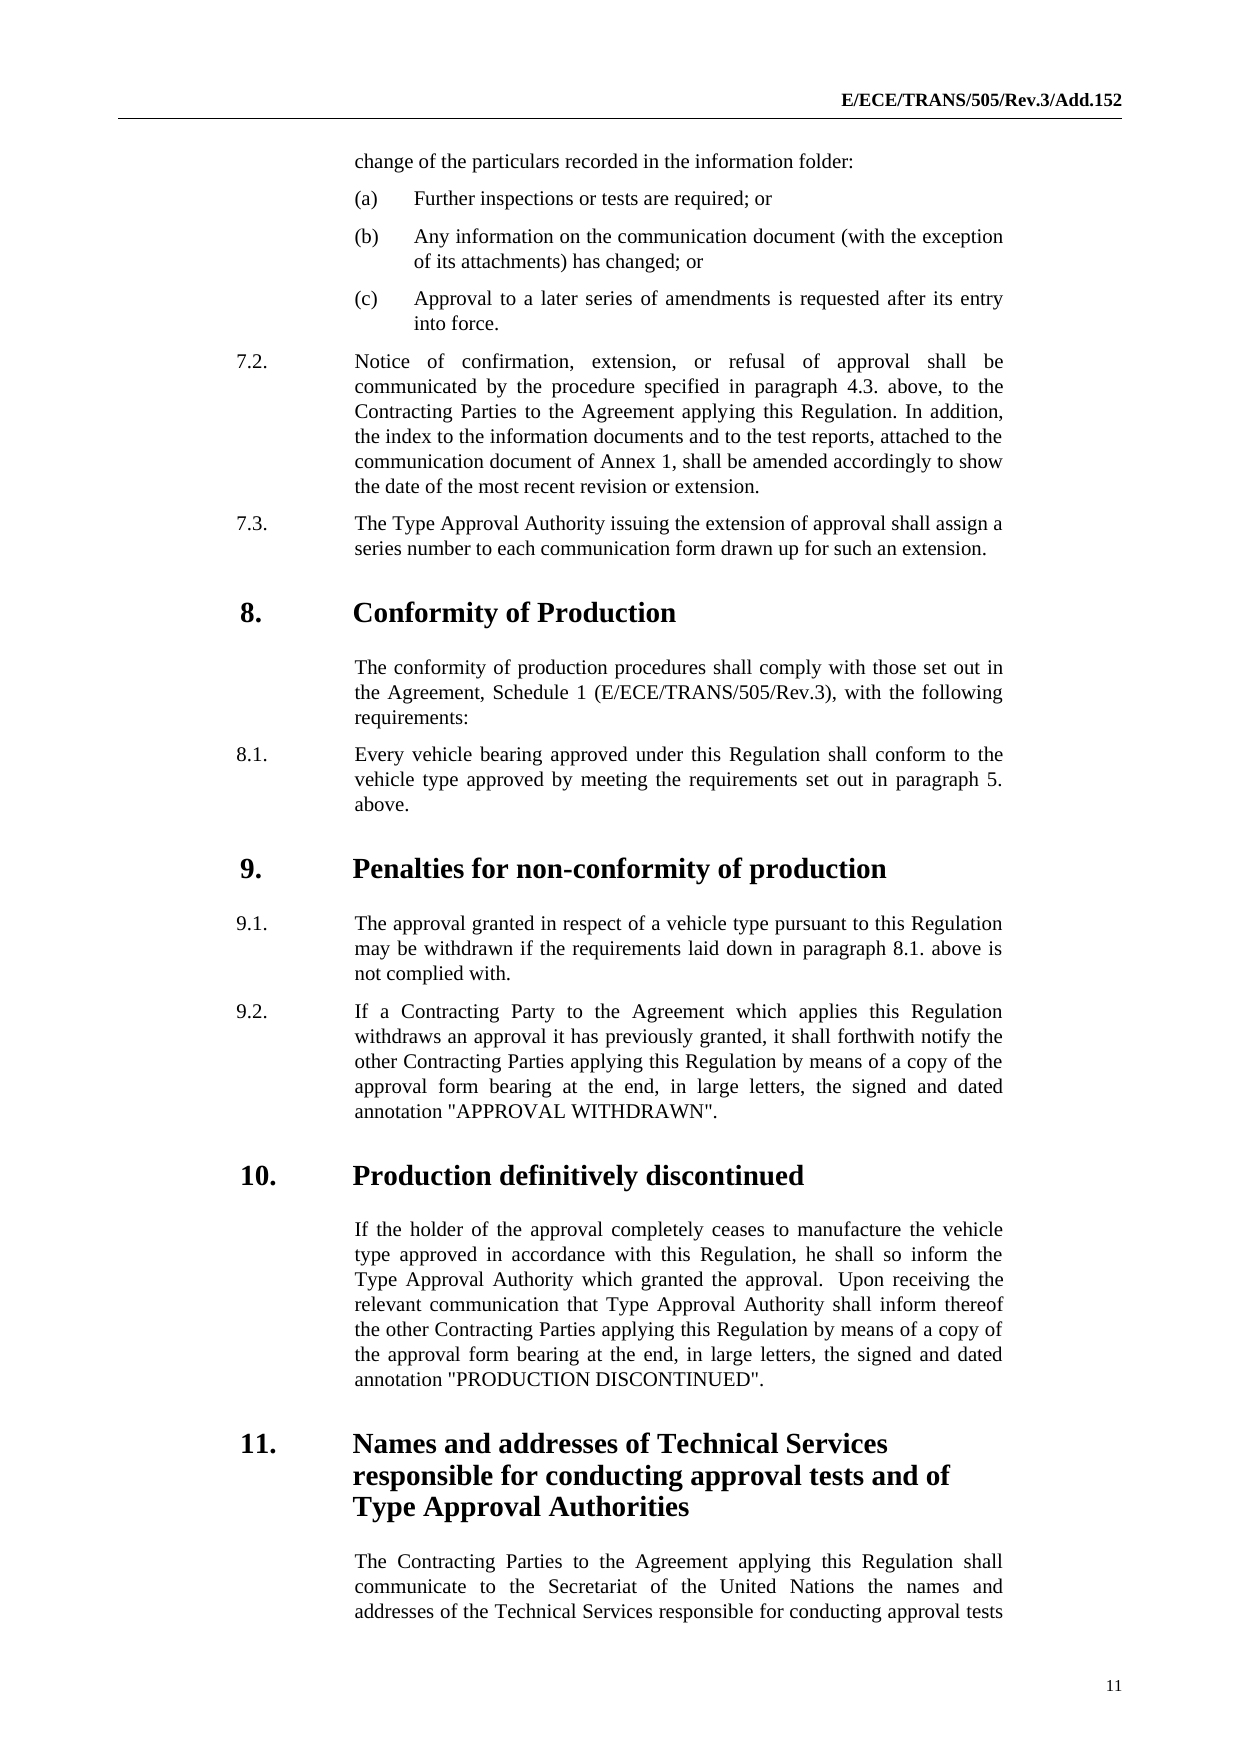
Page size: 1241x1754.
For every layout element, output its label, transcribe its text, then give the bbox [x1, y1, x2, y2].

text 9.2. If a Contracting Party to the Agreement which applies this Regulation withdraws an approval it has previously granted, it shall forthwith notify the other Contracting Parties applying this Regulation by means of a copy of the approval form bearing at the end, in large letters, the signed and dated annotation "APPROVAL WITHDRAWN". [236, 998, 1004, 1123]
text The conformity of production procedures shall comply with those set out in the Agreement, Schedule 1 (E/ECE/TRANS/505/Rev.3), with the following requirements: [236, 654, 1004, 729]
text 9. Penalties for non-conformity of production [240, 854, 1004, 885]
text (c) Approval to a later series of amendments is requested after its entry into force. [354, 285, 1004, 335]
text 10. Production definitively discontinued [240, 1160, 1004, 1191]
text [236, 148, 1004, 173]
text 8. Conformity of Production [240, 598, 1004, 629]
text (b) Any information on the communication document (with the exception of its attachments) has changed; or [354, 223, 1004, 273]
text 7.2. Notice of confirmation, extension, or refusal of approval shall be communicated by the procedure specified in paragraph 4.3. above, to the Contracting Parties to the Agreement applying this Regulation. In addition, the index to the information documents and to the test reports, attached to the communication document of Annex 1, shall be amended accordingly to show the date of the most recent revision or extension. [236, 348, 1004, 498]
text 11. Names and addresses of Technical Services responsible for conducting approval tests and of Type Approval Authorities [240, 1429, 1004, 1523]
text If the holder of the approval completely ceases to manufacture the vehicle type approved in accordance with this Regulation, he shall so inform the Type Approval Authority which granted the approval. Upon receiving the relevant communication that Type Approval Authority shall inform thereof the other Contracting Parties applying this Regulation by means of a copy of the approval form bearing at the end, in large letters, the signed and dated annotation "PRODUCTION DISCONTINUED". [236, 1216, 1004, 1391]
text 7.3. The Type Approval Authority issuing the extension of approval shall assign a series number to each communication form drawn up for such an extension. [236, 510, 1004, 560]
text 8.1. Every vehicle bearing approved under this Regulation shall conform to the vehicle type approved by meeting the requirements set out in paragraph 5. above. [236, 741, 1004, 816]
text 9.1. The approval granted in respect of a vehicle type pursuant to this Regulation may be withdrawn if the requirements laid down in paragraph 8.1. above is not complied with. [236, 910, 1004, 985]
text (a) Further inspections or tests are required; or [354, 185, 1004, 210]
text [236, 1548, 1004, 1623]
